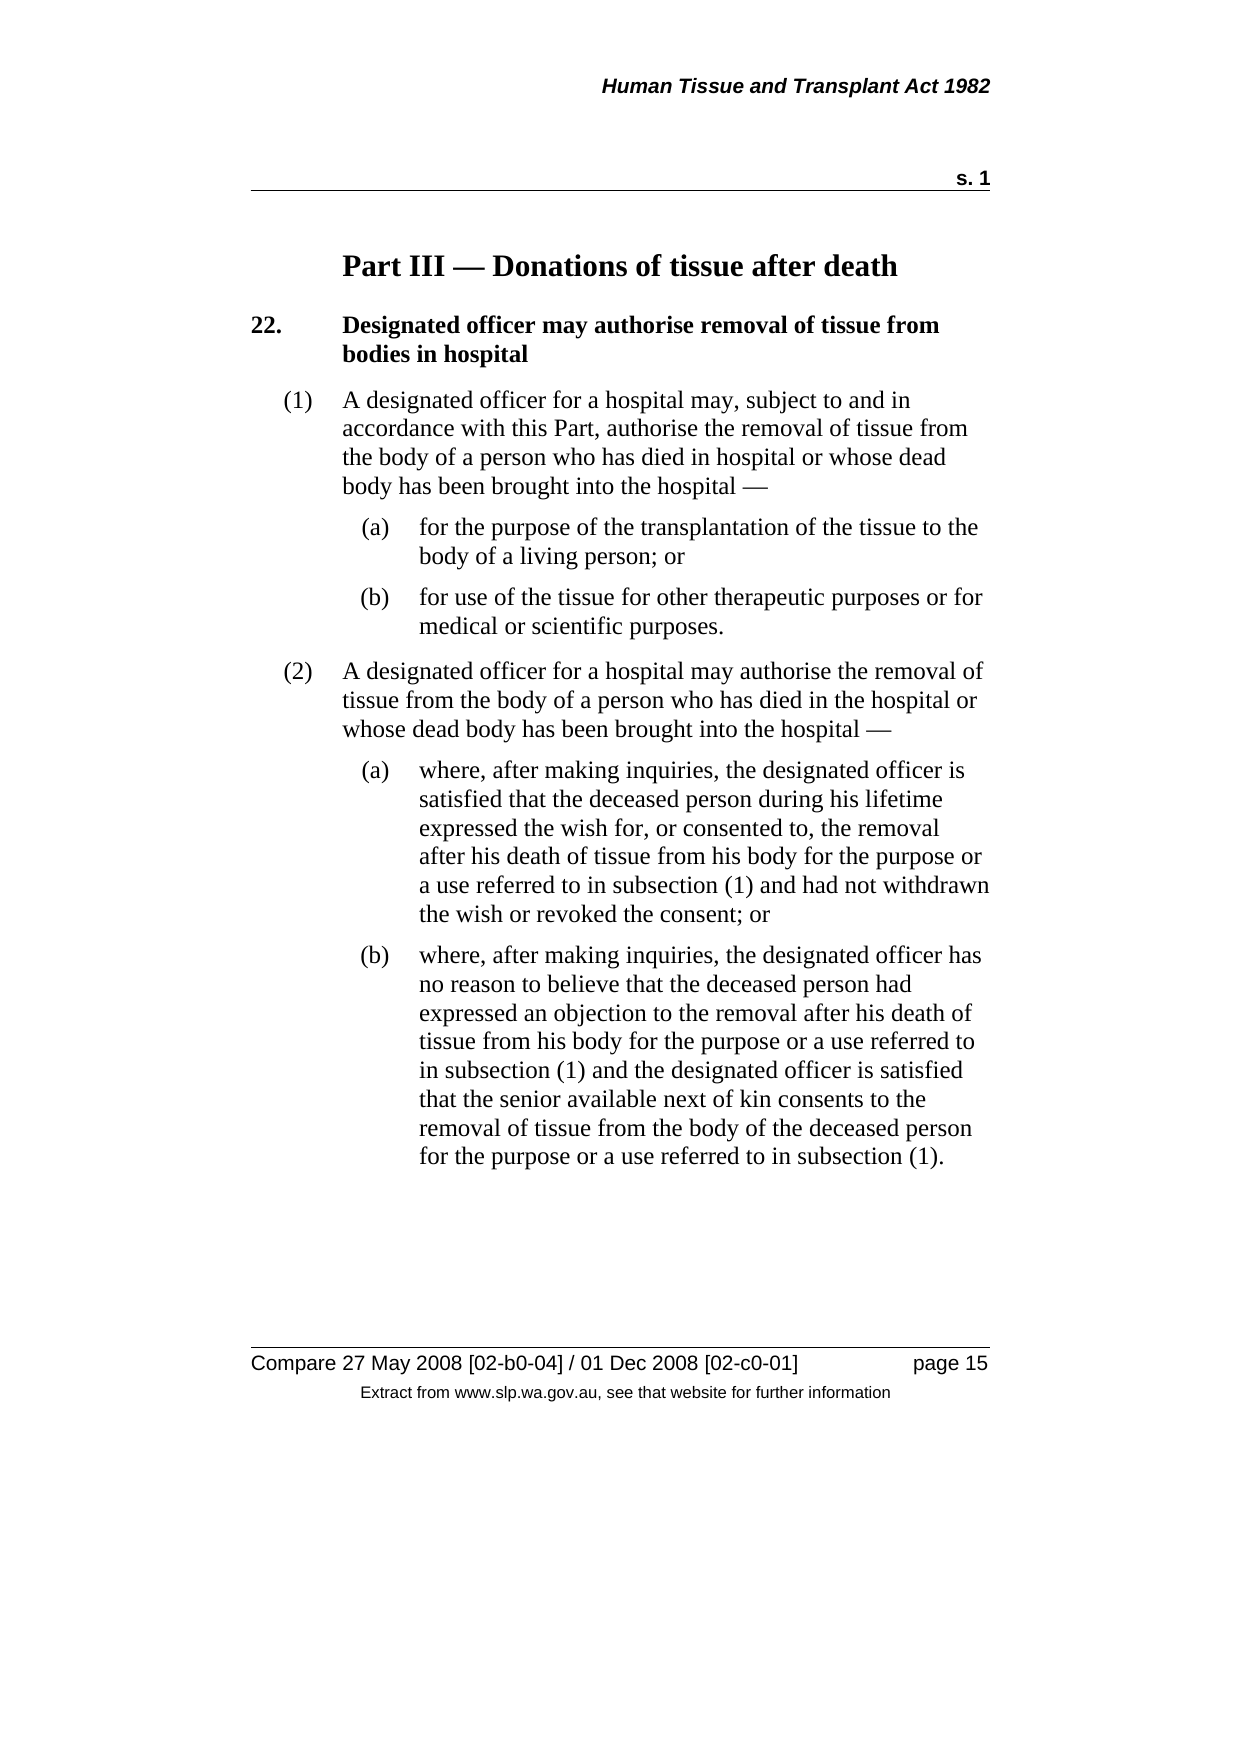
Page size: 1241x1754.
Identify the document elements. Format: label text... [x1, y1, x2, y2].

text (b) where, after making inquiries, the designated officer has no reason to believe that the deceased person had expressed an objection to the removal after his death of tissue from his body for the purpose or a use referred to in subsection (1) and the designated officer is satisfied that the senior available next of kin consents to the removal of tissue from the body of the deceased person for the purpose or a use referred to in subsection (1). [251, 940, 990, 1170]
text (a) where, after making inquiries, the designated officer is satisfied that the deceased person during his lifetime expressed the wish for, or consented to, the removal after his death of tissue from his body for the purpose or a use referred to in subsection (1) and had not withdrawn the wish or revoked the consent; or [251, 755, 990, 928]
subtitle 22. Designated officer may authorise removal of tissue from bodies in hospital [251, 311, 990, 368]
text (2) A designated officer for a hospital may authorise the removal of tissue from the body of a person who has died in the hospital or whose dead body has been brought into the hospital — [251, 656, 990, 743]
text (a) for the purpose of the transplantation of the tissue to the body of a living person; or [251, 512, 990, 570]
text (1) A designated officer for a hospital may, subject to and in accordance with this Part, authorise the removal of tissue from the body of a person who has died in hospital or whose dead body has been brought into the hospital — [251, 385, 990, 500]
subtitle Part III — Donations of tissue after death [251, 247, 990, 283]
text (b) for use of the tissue for other therapeutic purposes or for medical or scientific purposes. [251, 582, 990, 640]
